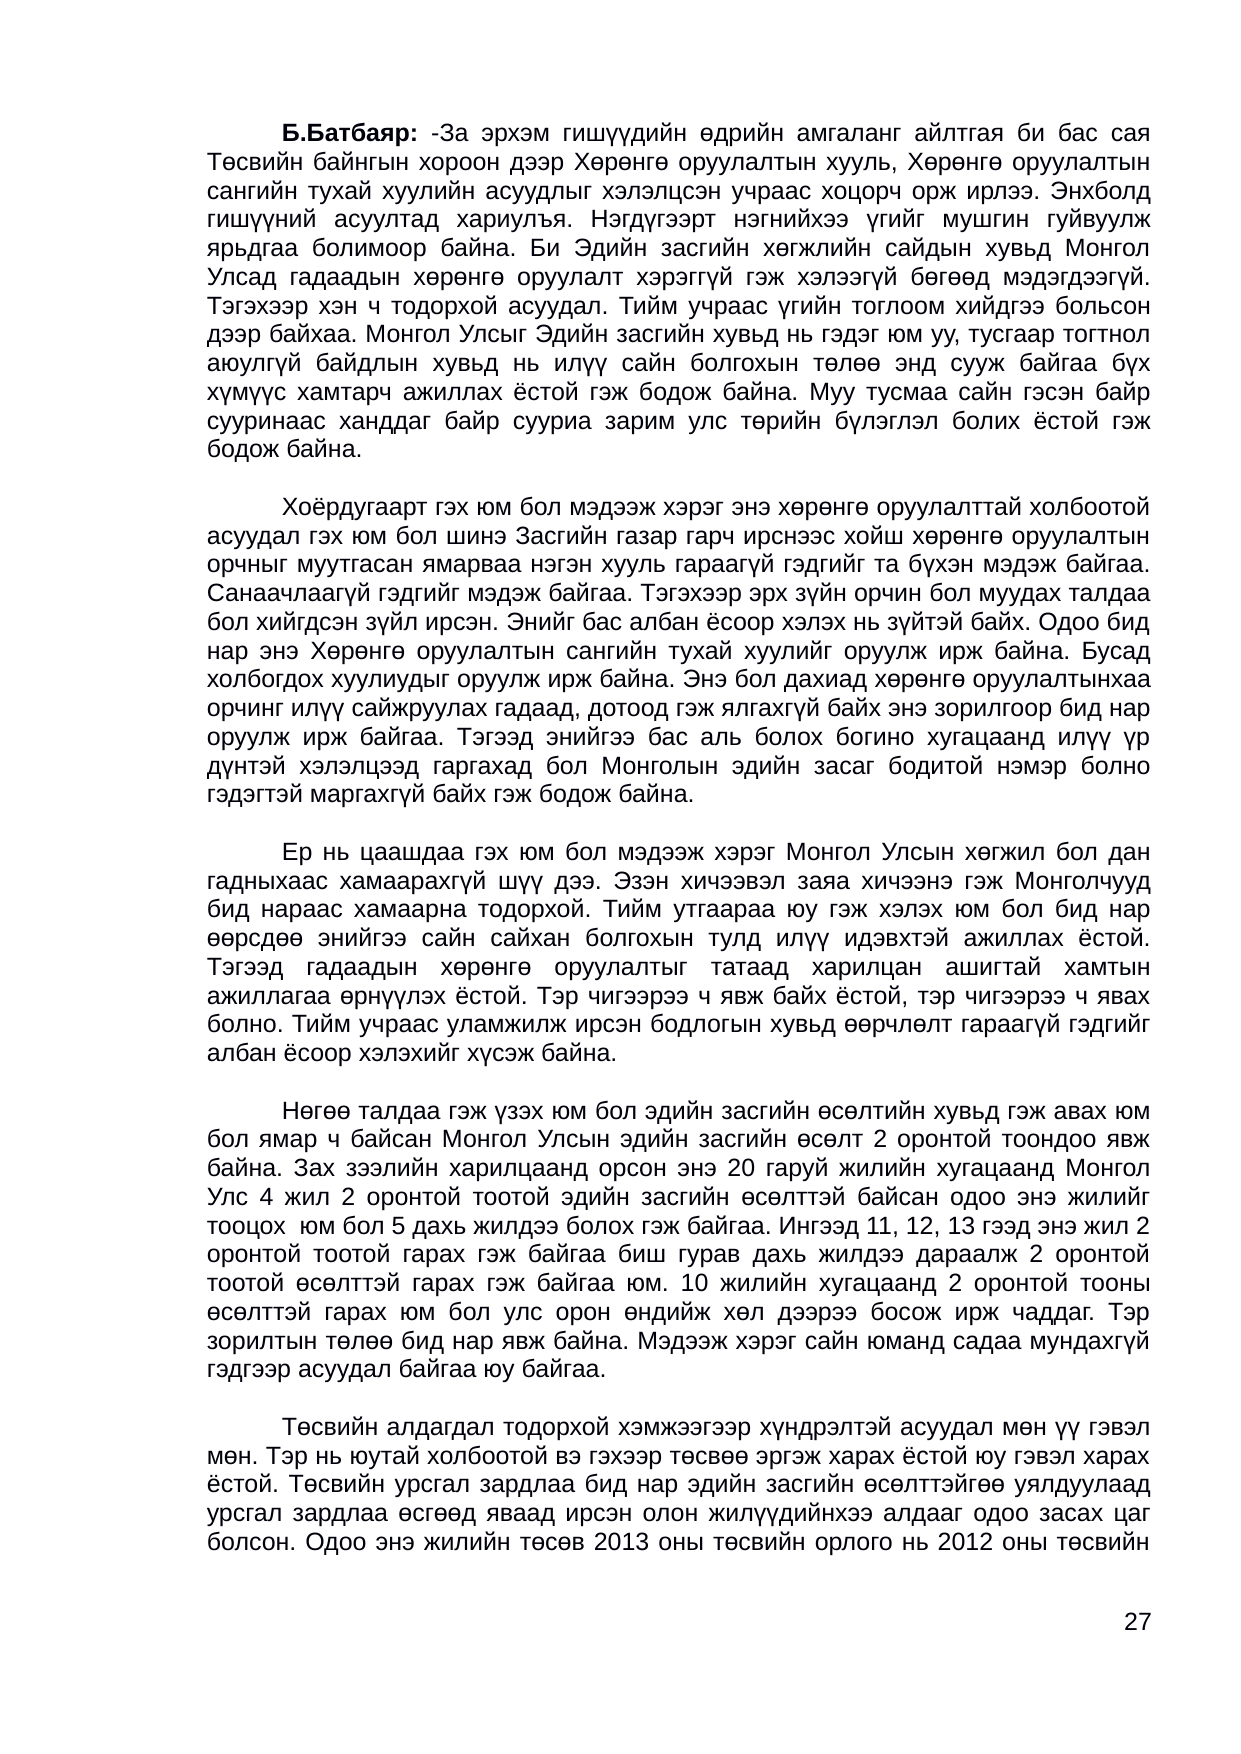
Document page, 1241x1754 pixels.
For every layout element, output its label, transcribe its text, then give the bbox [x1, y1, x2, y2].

text Б.Батбаяр: -За эрхэм гишүүдийн өдрийн амгаланг айлтгая би бас сая Төсвийн байнгын хороон дээр Хөрөнгө оруулалтын хууль, Хөрөнгө оруулалтын сангийн тухай хуулийн асуудлыг хэлэлцсэн учраас хоцорч орж ирлээ. Энхболд гишүүний асуултад хариулъя. Нэгдүгээрт нэгнийхээ үгийг мушгин гуйвуулж ярьдгаа болимоор байна. Би Эдийн засгийн хөгжлийн сайдын хувьд Монгол Улсад гадаадын хөрөнгө оруулалт хэрэггүй гэж хэлээгүй бөгөөд мэдэгдээгүй. Тэгэхээр хэн ч тодорхой асуудал. Тийм учраас үгийн тоглоом хийдгээ больсон дээр байхаа. Монгол Улсыг Эдийн засгийн хувьд нь гэдэг юм уу, тусгаар тогтнол аюулгүй байдлын хувьд нь илүү сайн болгохын төлөө энд сууж байгаа бүх хүмүүс хамтарч ажиллах ёстой гэж бодож байна. Муу тусмаа сайн гэсэн байр сууринаас ханддаг байр сууриа зарим улс төрийн бүлэглэл болих ёстой гэж бодож байна. [207, 118, 1152, 463]
text Хоёрдугаарт гэх юм бол мэдээж хэрэг энэ хөрөнгө оруулалттай холбоотой асуудал гэх юм бол шинэ Засгийн газар гарч ирснээс хойш хөрөнгө оруулалтын орчныг муутгасан ямарваа нэгэн хууль гараагүй гэдгийг та бүхэн мэдэж байгаа. Санаачлаагүй гэдгийг мэдэж байгаа. Тэгэхээр эрх зүйн орчин бол муудах талдаа бол хийгдсэн зүйл ирсэн. Энийг бас албан ёсоор хэлэх нь зүйтэй байх. Одоо бид нар энэ Хөрөнгө оруулалтын сангийн тухай хуулийг оруулж ирж байна. Бусад холбогдох хуулиудыг оруулж ирж байна. Энэ бол дахиад хөрөнгө оруулалтынхаа орчинг илүү сайжруулах гадаад, дотоод гэж ялгахгүй байх энэ зорилгоор бид нар оруулж ирж байгаа. Тэгээд энийгээ бас аль болох богино хугацаанд илүү үр дүнтэй хэлэлцээд гаргахад бол Монголын эдийн засаг бодитой нэмэр болно гэдэгтэй маргахгүй байх гэж бодож байна. [207, 492, 1152, 808]
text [207, 1412, 1152, 1556]
text Нөгөө талдаа гэж үзэх юм бол эдийн засгийн өсөлтийн хувьд гэж авах юм бол ямар ч байсан Монгол Улсын эдийн засгийн өсөлт 2 оронтой тоондоо явж байна. Зах зээлийн харилцаанд орсон энэ 20 гаруй жилийн хугацаанд Монгол Улс 4 жил 2 оронтой тоотой эдийн засгийн өсөлттэй байсан одоо энэ жилийг тооцох юм бол 5 дахь жилдээ болох гэж байгаа. Ингээд 11, 12, 13 гээд энэ жил 2 оронтой тоотой гарах гэж байгаа биш гурав дахь жилдээ дараалж 2 оронтой тоотой өсөлттэй гарах гэж байгаа юм. 10 жилийн хугацаанд 2 оронтой тооны өсөлттэй гарах юм бол улс орон өндийж хөл дээрээ босож ирж чаддаг. Тэр зорилтын төлөө бид нар явж байна. Мэдээж хэрэг сайн юманд садаа мундахгүй гэдгээр асуудал байгаа юу байгаа. [207, 1096, 1152, 1383]
text Ер нь цаашдаа гэх юм бол мэдээж хэрэг Монгол Улсын хөгжил бол дан гадныхаас хамаарахгүй шүү дээ. Эзэн хичээвэл заяа хичээнэ гэж Монголчууд бид нараас хамаарна тодорхой. Тийм утгаараа юу гэж хэлэх юм бол бид нар өөрсдөө энийгээ сайн сайхан болгохын тулд илүү идэвхтэй ажиллах ёстой. Тэгээд гадаадын хөрөнгө оруулалтыг татаад харилцан ашигтай хамтын ажиллагаа өрнүүлэх ёстой. Тэр чигээрээ ч явж байх ёстой, тэр чигээрээ ч явах болно. Тийм учраас уламжилж ирсэн бодлогын хувьд өөрчлөлт гараагүй гэдгийг албан ёсоор хэлэхийг хүсэж байна. [207, 837, 1152, 1067]
